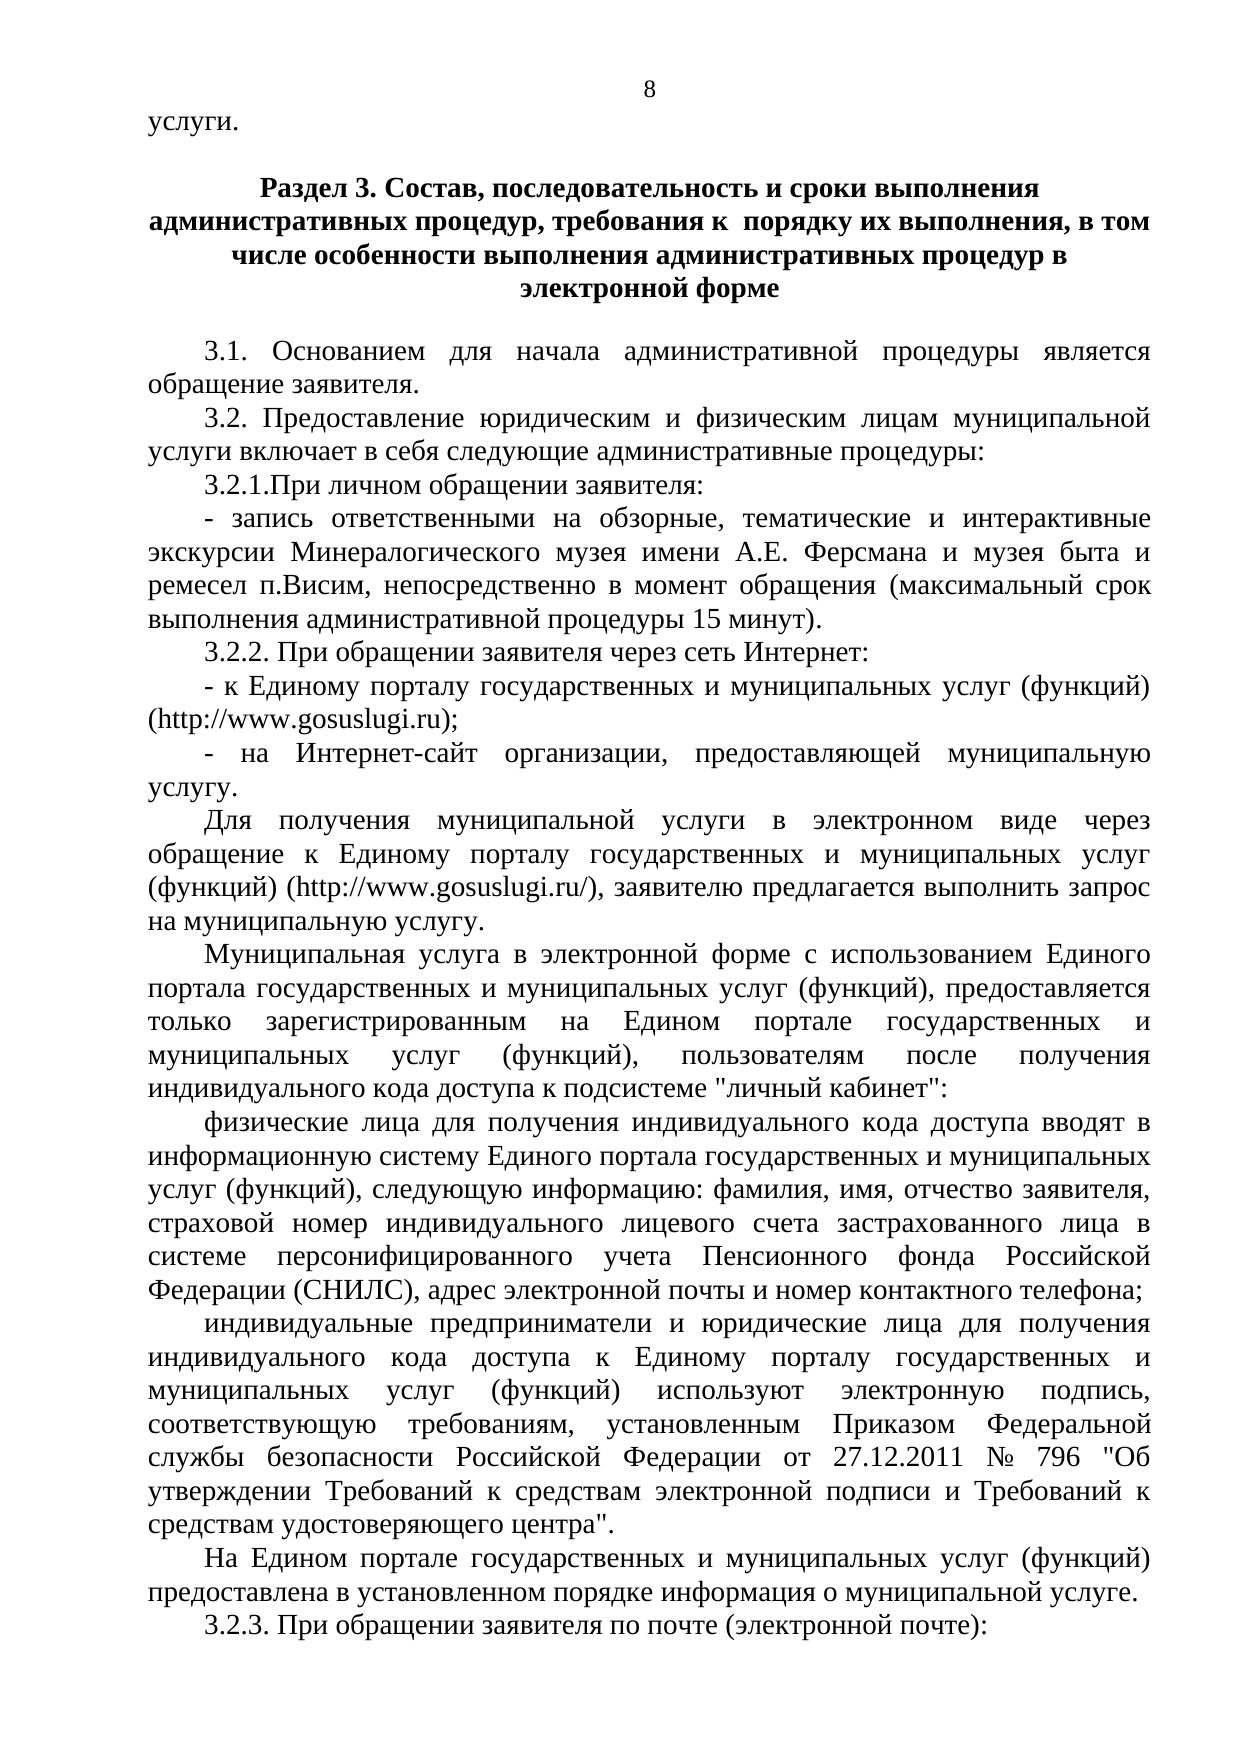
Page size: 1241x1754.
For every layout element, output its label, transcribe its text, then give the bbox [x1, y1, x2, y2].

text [148, 103, 1152, 136]
text Муниципальная услуга в электронной форме с использованием Единого портала государственных и муниципальных услуг (функций), предоставляется только зарегистрированным на Едином портале государственных и муниципальных услуг (функций), пользователям после получения индивидуального кода доступа к подсистеме "личный кабинет": [148, 936, 1152, 1104]
text 3.2.2. При обращении заявителя через сеть Интернет: [148, 634, 1152, 668]
text На Едином портале государственных и муниципальных услуг (функций) предоставлена в установленном порядке информация о муниципальной услуге. [148, 1540, 1152, 1607]
text индивидуальные предприниматели и юридические лица для получения индивидуального кода доступа к Единому порталу государственных и муниципальных услуг (функций) используют электронную подпись, соответствующую требованиям, установленным Приказом Федеральной службы безопасности Российской Федерации от 27.12.2011 № 796 "Об утверждении Требований к средствам электронной подписи и Требований к средствам удостоверяющего центра". [148, 1305, 1152, 1540]
text 3.1. Основанием для начала административной процедуры является обращение заявителя. [148, 333, 1152, 400]
text Раздел 3. Состав, последовательность и сроки выполнения административных процедур, требования к порядку их выполнения, в том числе особенности выполнения административных процедур в электронной форме [148, 170, 1152, 304]
text 3.2.1.При личном обращении заявителя: [148, 467, 1152, 500]
text - на Интернет-сайт организации, предоставляющей муниципальную услугу. [148, 735, 1152, 802]
text 3.2.3. При обращении заявителя по почте (электронной почте): [148, 1607, 1152, 1641]
text 3.2. Предоставление юридическим и физическим лицам муниципальной услуги включает в себя следующие административные процедуры: [148, 400, 1152, 467]
text - к Единому порталу государственных и муниципальных услуг (функций) (http://www.gosuslugi.ru); [148, 668, 1152, 735]
text физические лица для получения индивидуального кода доступа вводят в информационную систему Единого портала государственных и муниципальных услуг (функций), следующую информацию: фамилия, имя, отчество заявителя, страховой номер индивидуального лицевого счета застрахованного лица в системе персонифицированного учета Пенсионного фонда Российской Федерации (СНИЛС), адрес электронной почты и номер контактного телефона; [148, 1104, 1152, 1305]
text Для получения муниципальной услуги в электронном виде через обращение к Единому порталу государственных и муниципальных услуг (функций) (http://www.gosuslugi.ru/), заявителю предлагается выполнить запрос на муниципальную услугу. [148, 802, 1152, 936]
text - запись ответственными на обзорные, тематические и интерактивные экскурсии Минералогического музея имени А.Е. Ферсмана и музея быта и ремесел п.Висим, непосредственно в момент обращения (максимальный срок выполнения административной процедуры 15 минут). [148, 500, 1152, 634]
